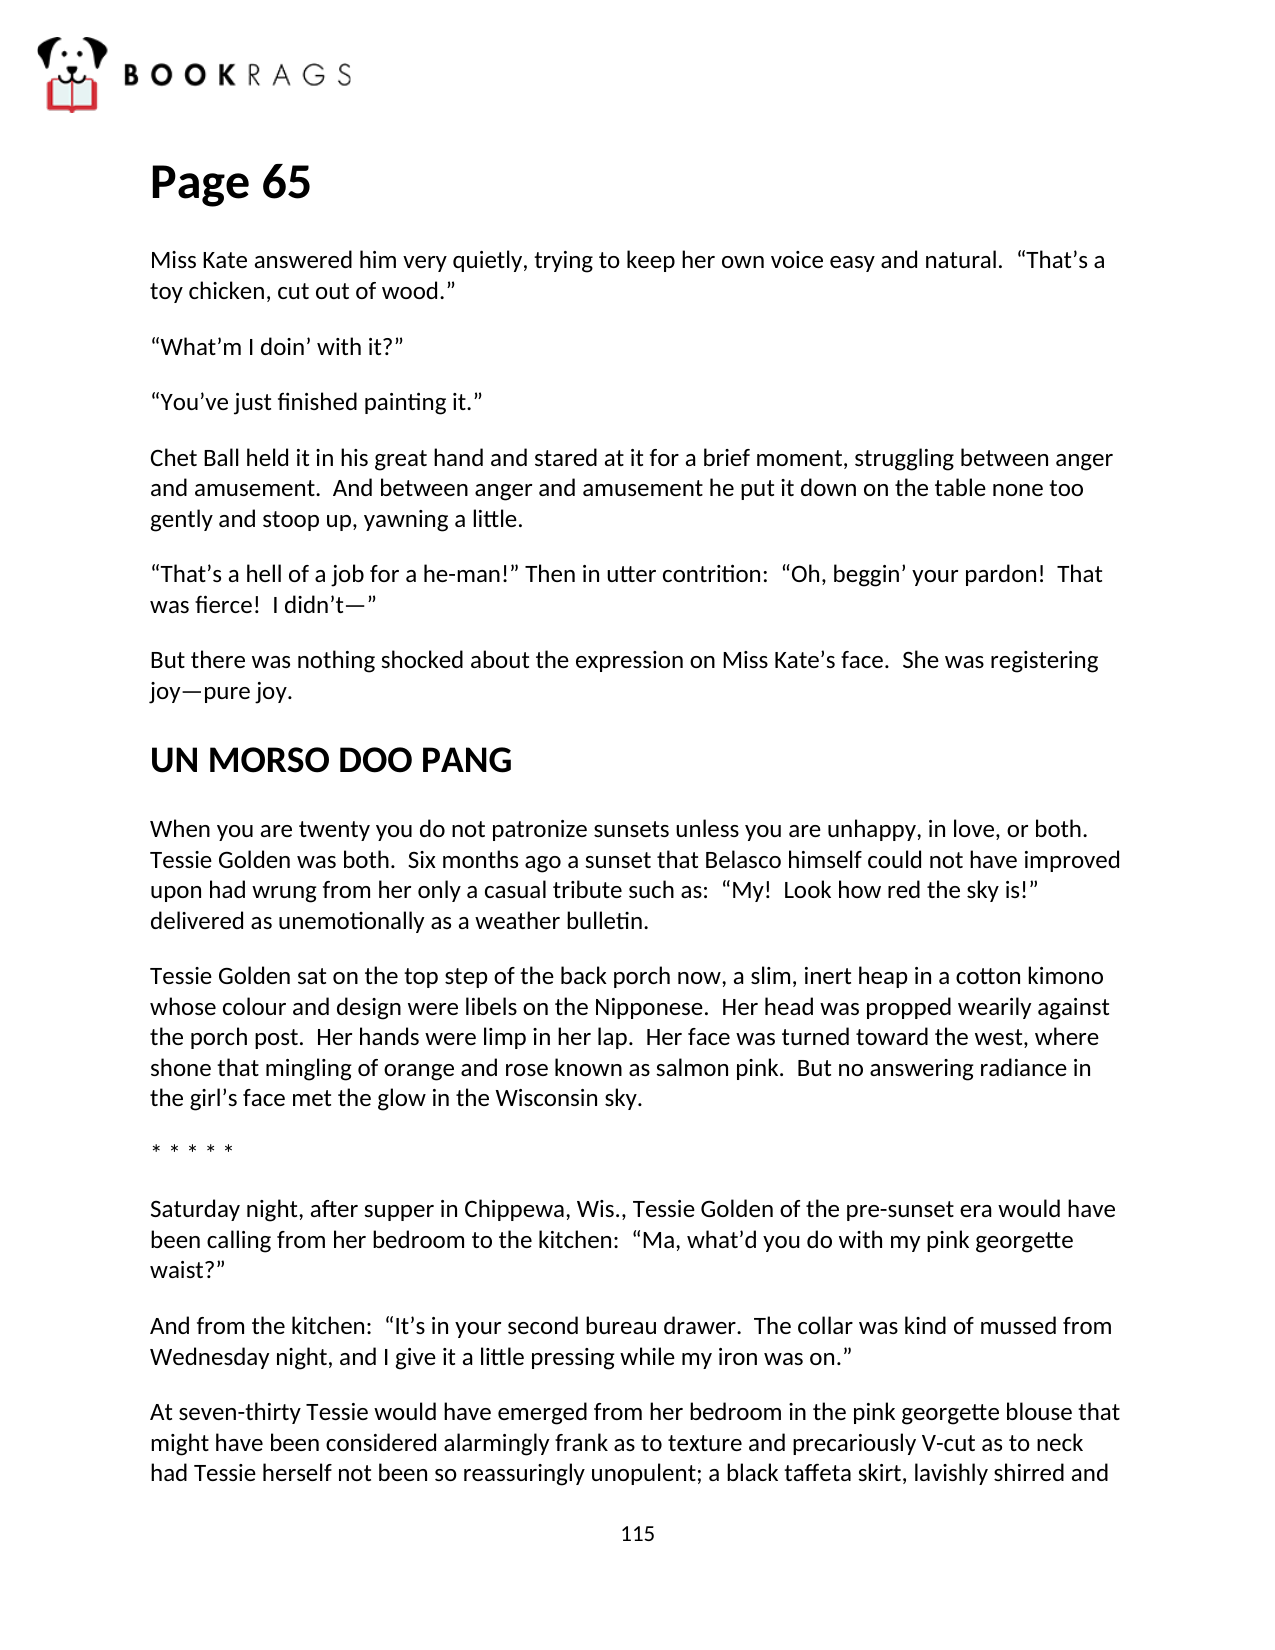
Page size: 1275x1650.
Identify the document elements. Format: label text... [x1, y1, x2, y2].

text Tessie Golden sat on the top step of the back porch now, a slim, inert heap in a cotton kimono whose colour and design were libels on the Nipponese. Her head was propped wearily against the porch post. Her hands were limp in her lap. Her face was turned toward the west, where shone that mingling of orange and rose known as salmon pink. But no answering radiance in the girl’s face met the glow in the Wisconsin sky. [150, 961, 1125, 1113]
text “That’s a hell of a job for a he-man!” Then in utter contrition: “Oh, beggin’ your pardon! That was fierce! I didn’t—­” [150, 558, 1125, 619]
text And from the kitchen: “It’s in your second bureau drawer. The collar was kind of mussed from Wednesday night, and I give it a little pressing while my iron was on.” [150, 1310, 1125, 1371]
text Chet Ball held it in his great hand and stared at it for a brief moment, struggling between anger and amusement. And between anger and amusement he put it down on the table none too gently and stoop up, yawning a little. [150, 442, 1125, 533]
text Miss Kate answered him very quietly, trying to keep her own voice easy and natural. “That’s a toy chicken, cut out of wood.” [150, 244, 1125, 306]
text “What’m I doin’ with it?” [150, 331, 1125, 361]
text UN MORSO DOO PANG [150, 736, 1125, 782]
text Saturday night, after supper in Chippewa, Wis., Tessie Golden of the pre-sunset era would have been calling from her bedroom to the kitchen: “Ma, what’d you do with my pink georgette waist?” [150, 1194, 1125, 1285]
text “You’ve just finished painting it.” [150, 386, 1125, 417]
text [150, 1396, 1125, 1488]
text Page 65 [150, 150, 1125, 211]
picture [37, 37, 351, 113]
text But there was nothing shocked about the expression on Miss Kate’s face. She was registering joy—­pure joy. [150, 644, 1125, 705]
text * * * * * [150, 1138, 1125, 1169]
text When you are twenty you do not patronize sunsets unless you are unhappy, in love, or both. Tessie Golden was both. Six months ago a sunset that Belasco himself could not have improved upon had wrung from her only a casual tribute such as: “My! Look how red the sky is!” delivered as unemotionally as a weather bulletin. [150, 813, 1125, 936]
